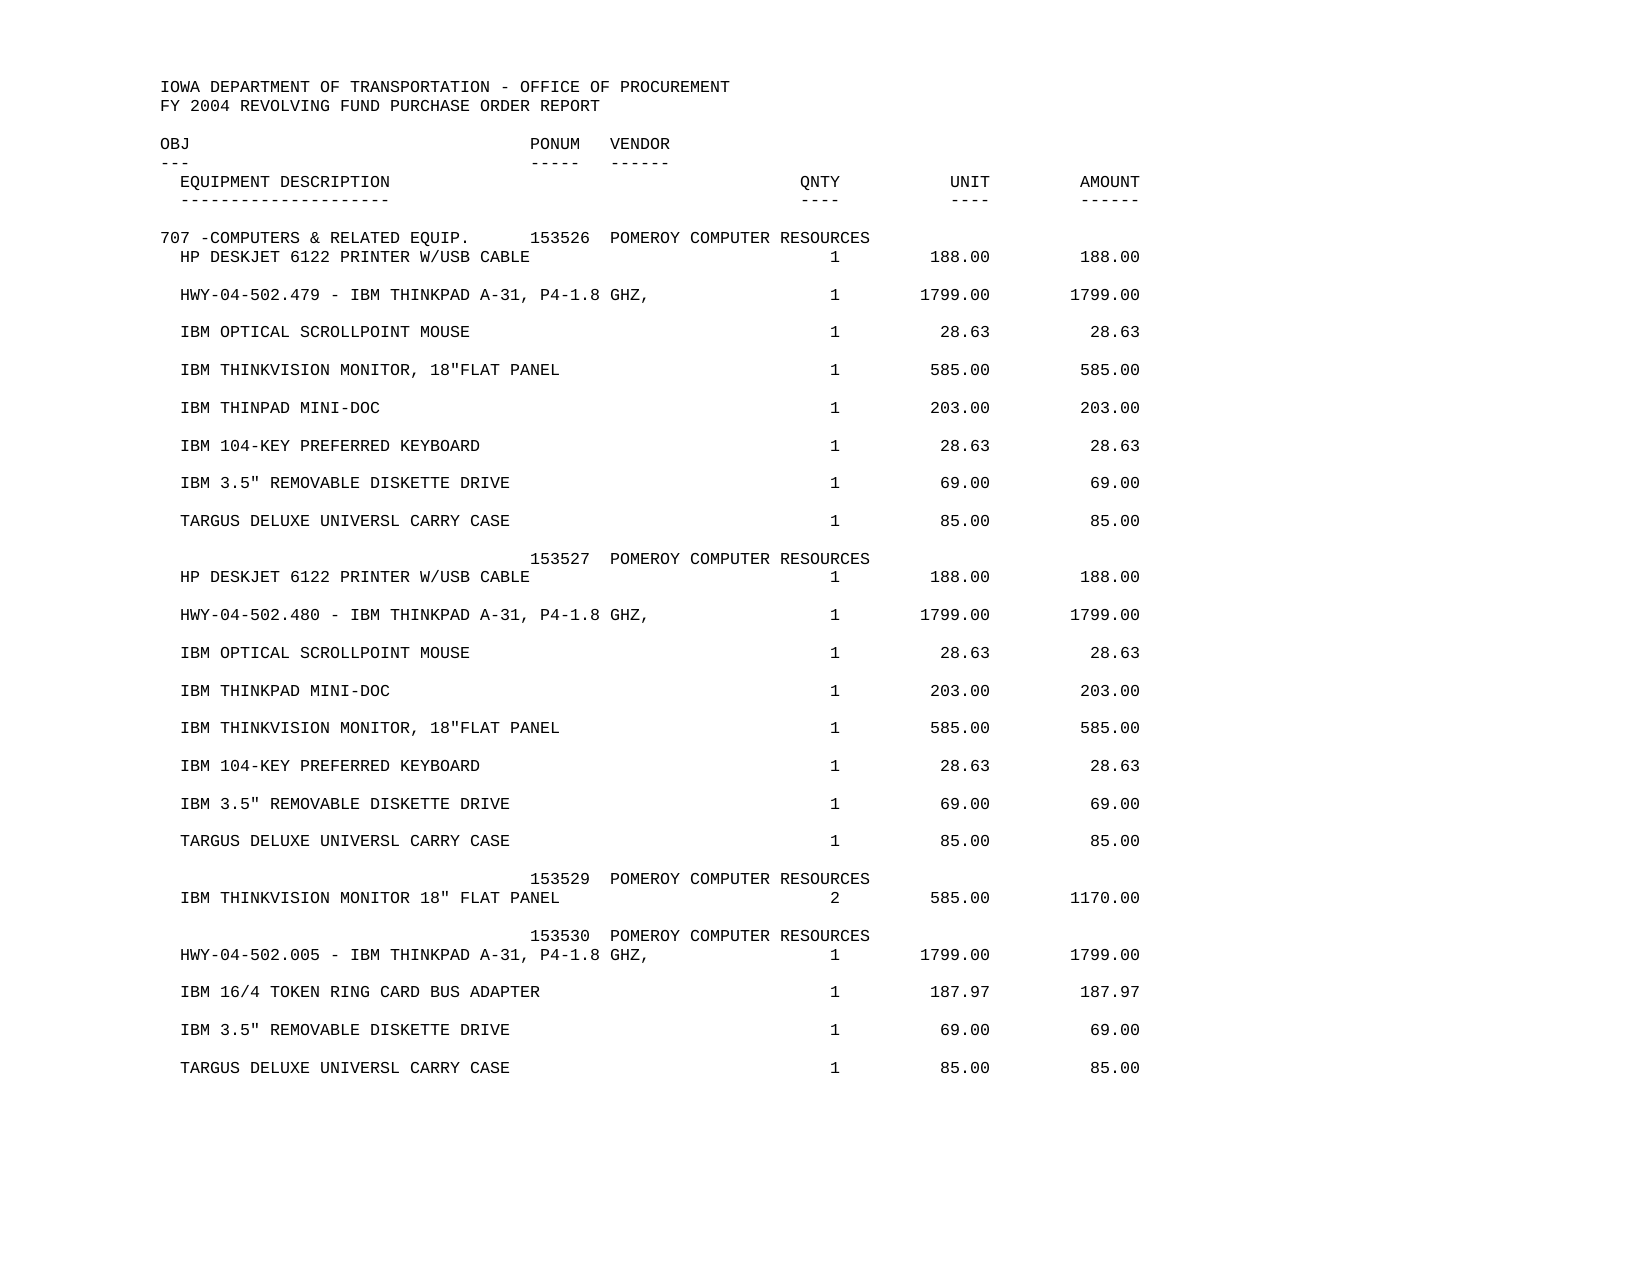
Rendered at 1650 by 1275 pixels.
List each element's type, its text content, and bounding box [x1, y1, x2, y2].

text HWY-04-502.479 - IBM THINKPAD A-31, P4-1.8 GHZ, 1 1799.00 1799.00 [150, 286, 1500, 305]
text IBM THINKVISION MONITOR, 18"FLAT PANEL 1 585.00 585.00 [150, 362, 1500, 381]
text HWY-04-502.480 - IBM THINKPAD A-31, P4-1.8 GHZ, 1 1799.00 1799.00 [150, 607, 1500, 626]
text TARGUS DELUXE UNIVERSL CARRY CASE 1 85.00 85.00 [150, 512, 1500, 531]
text 707 -COMPUTERS & RELATED EQUIP. 153526 POMEROY COMPUTER RESOURCES [150, 230, 1500, 248]
text IBM OPTICAL SCROLLPOINT MOUSE 1 28.63 28.63 [150, 644, 1500, 663]
text HP DESKJET 6122 PRINTER W/USB CABLE 1 188.00 188.00 [150, 248, 1500, 267]
text HWY-04-502.005 - IBM THINKPAD A-31, P4-1.8 GHZ, 1 1799.00 1799.00 [150, 946, 1500, 965]
text 153527 POMEROY COMPUTER RESOURCES [150, 550, 1500, 569]
text IBM THINKVISION MONITOR 18" FLAT PANEL 2 585.00 1170.00 [150, 889, 1500, 908]
text IBM 3.5" REMOVABLE DISKETTE DRIVE 1 69.00 69.00 [150, 475, 1500, 494]
text TARGUS DELUXE UNIVERSL CARRY CASE 1 85.00 85.00 [150, 1059, 1500, 1078]
text --------------------- ---- ---- ------ [150, 192, 1500, 211]
text 153530 POMEROY COMPUTER RESOURCES [150, 927, 1500, 946]
text EQUIPMENT DESCRIPTION QNTY UNIT AMOUNT [150, 173, 1500, 192]
text IBM OPTICAL SCROLLPOINT MOUSE 1 28.63 28.63 [150, 324, 1500, 343]
text 153529 POMEROY COMPUTER RESOURCES [150, 871, 1500, 889]
text IBM 104-KEY PREFERRED KEYBOARD 1 28.63 28.63 [150, 758, 1500, 776]
text IOWA DEPARTMENT OF TRANSPORTATION - OFFICE OF PROCUREMENT [150, 79, 1500, 98]
text HP DESKJET 6122 PRINTER W/USB CABLE 1 188.00 188.00 [150, 569, 1500, 588]
text IBM 16/4 TOKEN RING CARD BUS ADAPTER 1 187.97 187.97 [150, 984, 1500, 1003]
text TARGUS DELUXE UNIVERSL CARRY CASE 1 85.00 85.00 [150, 833, 1500, 852]
text FY 2004 REVOLVING FUND PURCHASE ORDER REPORT [150, 98, 1500, 117]
text IBM THINPAD MINI-DOC 1 203.00 203.00 [150, 399, 1500, 418]
text IBM THINKPAD MINI-DOC 1 203.00 203.00 [150, 682, 1500, 701]
text IBM 3.5" REMOVABLE DISKETTE DRIVE 1 69.00 69.00 [150, 795, 1500, 814]
text --- ----- ------ [150, 154, 1500, 173]
text IBM THINKVISION MONITOR, 18"FLAT PANEL 1 585.00 585.00 [150, 720, 1500, 739]
text IBM 3.5" REMOVABLE DISKETTE DRIVE 1 69.00 69.00 [150, 1022, 1500, 1040]
text OBJ PONUM VENDOR [150, 135, 1500, 154]
text IBM 104-KEY PREFERRED KEYBOARD 1 28.63 28.63 [150, 437, 1500, 456]
